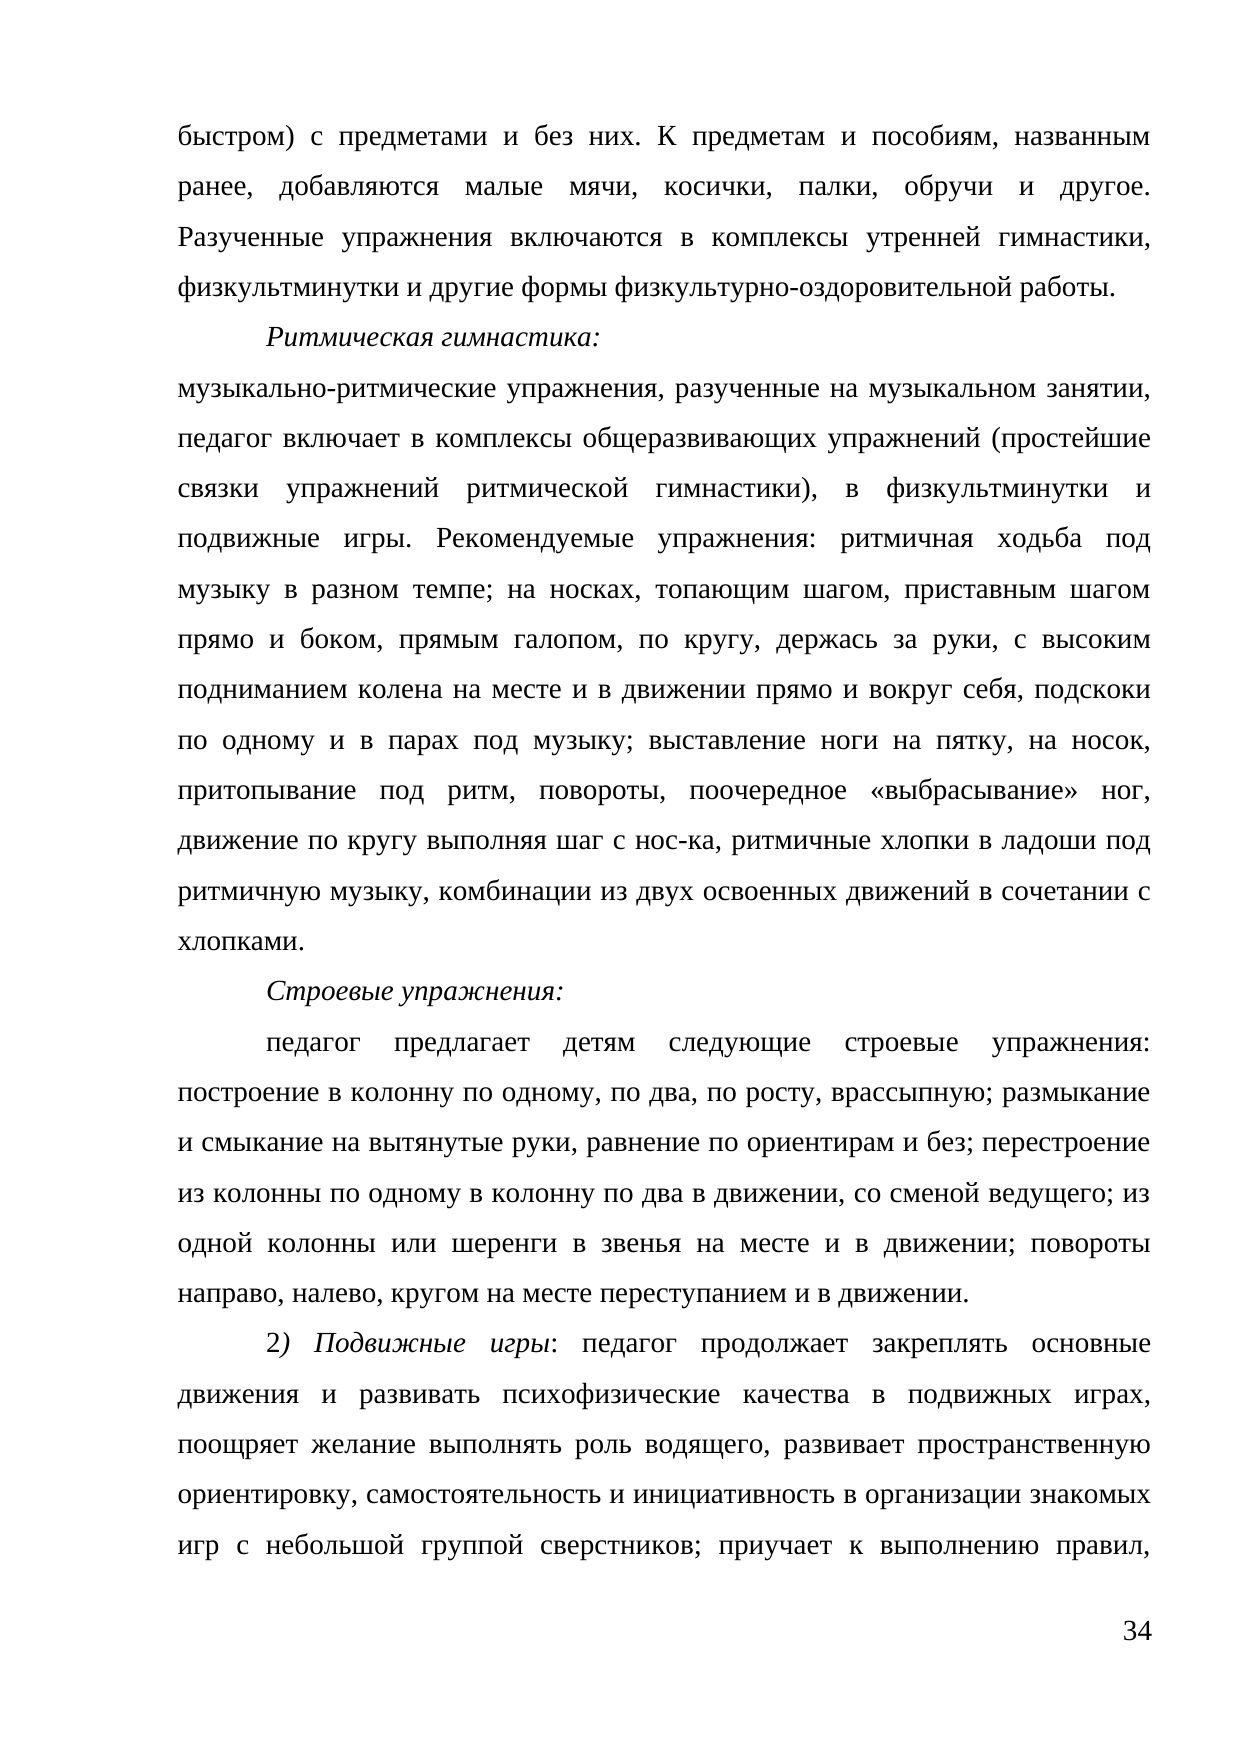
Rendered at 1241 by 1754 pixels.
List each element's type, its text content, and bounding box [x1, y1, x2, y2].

text педагог предлагает детям следующие строевые упражнения: построение в колонну по одному, по два, по росту, врассыпную; размыкание и смыкание на вытянутые руки, равнение по ориентирам и без; перестроение из колонны по одному в колонну по два в движении, со сменой ведущего; из одной колонны или шеренги в звенья на месте и в движении; повороты направо, налево, кругом на месте переступанием и в движении. [177, 1024, 1152, 1309]
text музыкально-ритмические упражнения, разученные на музыкальном занятии, педагог включает в комплексы общеразвивающих упражнений (простейшие связки упражнений ритмической гимнастики), в физкультминутки и подвижные игры. Рекомендуемые упражнения: ритмичная ходьба под музыку в разном темпе; на носках, топающим шагом, приставным шагом прямо и боком, прямым галопом, по кругу, держась за руки, с высоким подниманием колена на месте и в движении прямо и вокруг себя, подскоки по одному и в парах под музыку; выставление ноги на пятку, на носок, притопывание под ритм, повороты, поочередное «выбрасывание» ног, движение по кругу выполняя шаг с нос-ка, ритмичные хлопки в ладоши под ритмичную музыку, комбинации из двух освоенных движений в сочетании с хлопками. [177, 370, 1152, 957]
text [177, 118, 1152, 303]
text Ритмическая гимнастика: [177, 319, 1152, 353]
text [177, 1326, 1152, 1560]
text Строевые упражнения: [177, 973, 1152, 1007]
